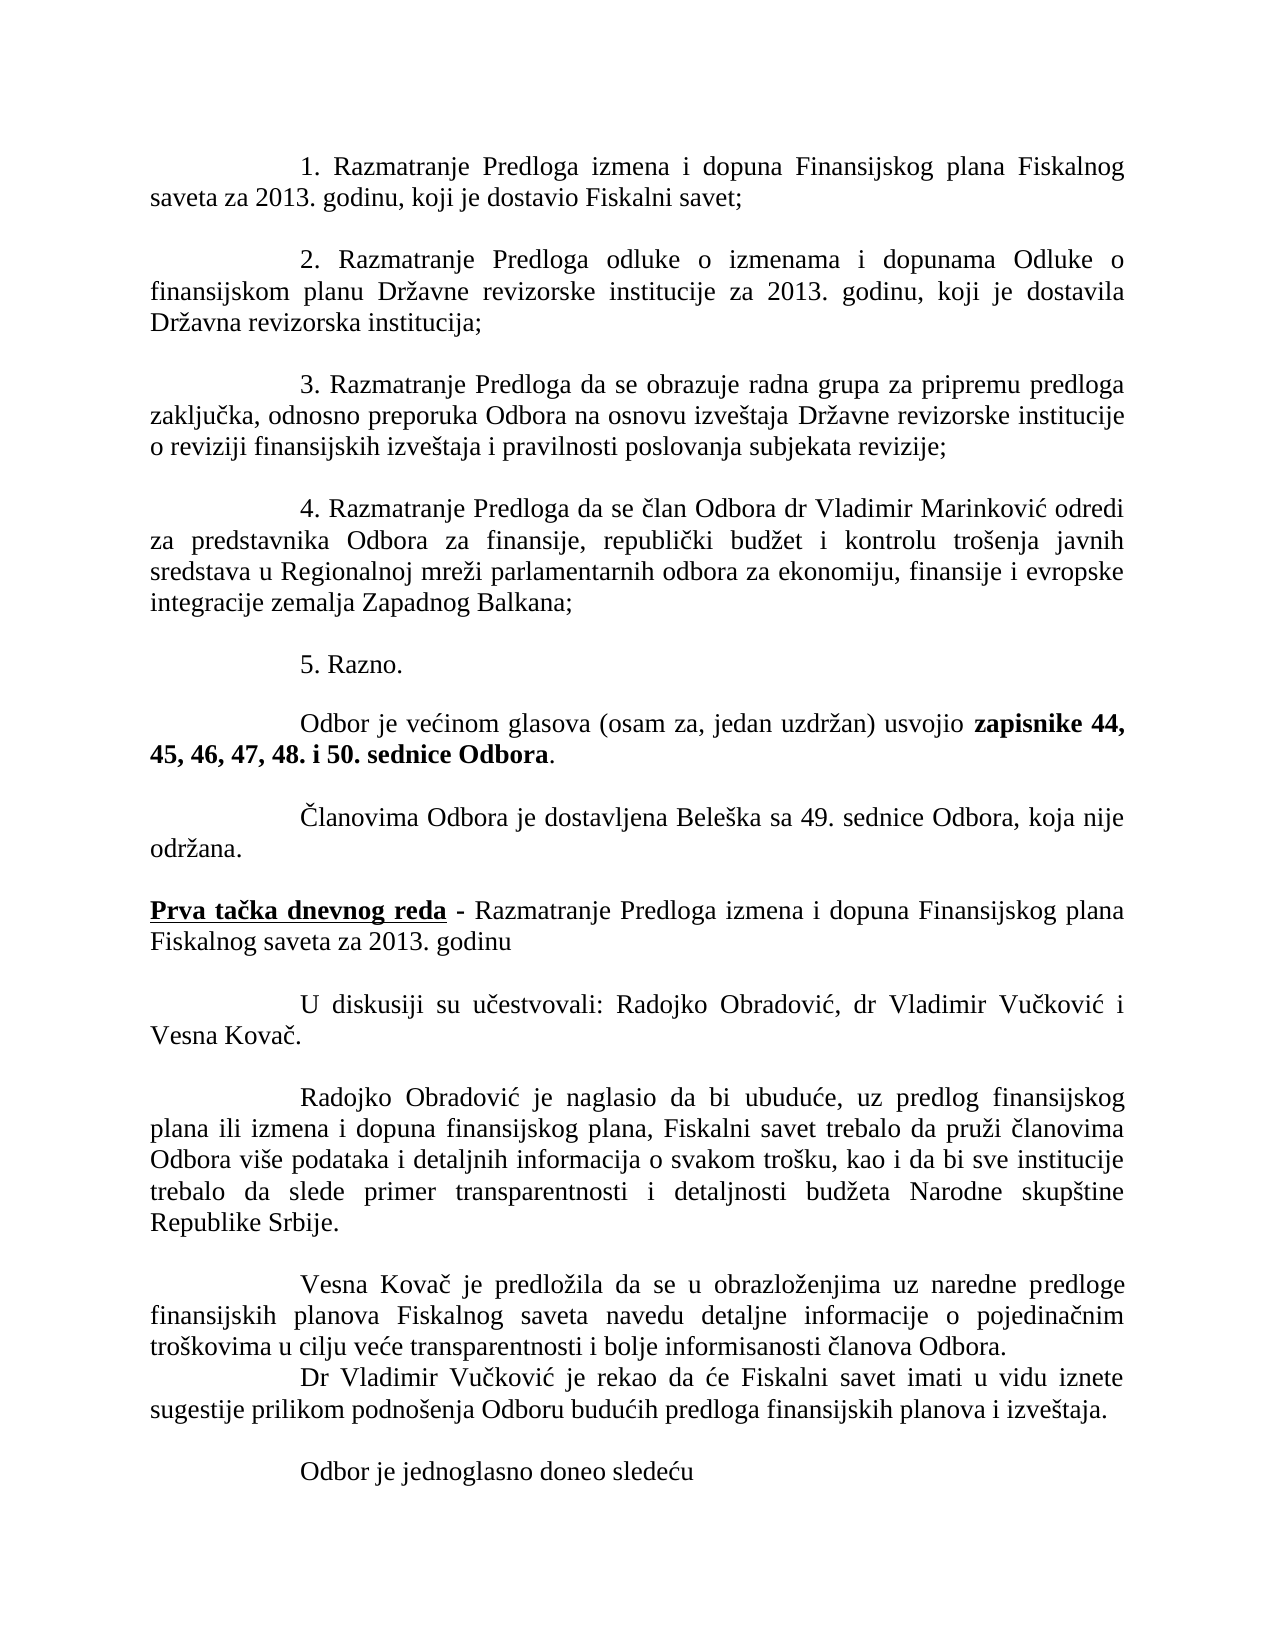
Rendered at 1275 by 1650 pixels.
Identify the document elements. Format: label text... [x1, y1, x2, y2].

text 2. Razmatranje Predloga odluke o izmenama i dopunama Odluke o finansijskom planu Državne revizorske institucije za 2013. godinu, koji je dostavila Državna revizorska institucija; [150, 243, 1125, 337]
text Prva tačka dnevnog reda - Razmatranje Predloga izmena i dopuna Finansijskog plana Fiskalnog saveta za 2013. godinu [150, 894, 1125, 957]
text Vesna Kovač je predložila da se u obrazloženjima uz naredne predloge finansijskih planova Fiskalnog saveta navedu detaljne informacije o pojedinačnim troškovima u cilju veće transparentnosti i bolje informisanosti članova Odbora. [150, 1268, 1125, 1362]
text Članovima Odbora je dostavljena Beleška sa 49. sednice Odbora, koja nije održana. [150, 801, 1125, 863]
text 3. Razmatranje Predloga da se obrazuje radna grupa za pripremu predloga zaključka, odnosno preporuka Odbora na osnovu izveštaja Državne revizorske institucije o reviziji finansijskih izveštaja i pravilnosti poslovanja subjekata revizije; [150, 368, 1125, 461]
text 1. Razmatranje Predloga izmena i dopuna Finansijskog plana Fiskalnog saveta za 2013. godinu, koji je dostavio Fiskalni savet; [150, 150, 1125, 212]
text Radojko Obradović je naglasio da bi ubuduće, uz predlog finansijskog plana ili izmena i dopuna finansijskog plana, Fiskalni savet trebalo da pruži članovima Odbora više podataka i detaljnih informacija o svakom trošku, kao i da bi sve institucije trebalo da slede primer transparentnosti i detaljnosti budžeta Narodne skupštine Republike Srbije. [150, 1081, 1125, 1237]
text 4. Razmatranje Predloga da se član Odbora dr Vladimir Marinković odredi za predstavnika Odbora za finansije, republički budžet i kontrolu trošenja javnih sredstava u Regionalnoj mreži parlamentarnih odbora za ekonomiju, finansije i evropske integracije zemalja Zapadnog Balkana; [150, 493, 1125, 617]
text Odbor je većinom glasova (osam za, jedan uzdržan) usvojio zapisnike 44, 45, 46, 47, 48. i 50. sednice Odbora. [150, 707, 1125, 770]
text Odbor je jednoglasno doneo sledeću [150, 1455, 1125, 1486]
text 5. Razno. [150, 648, 1125, 679]
text U diskusiji su učestvovali: Radojko Obradović, dr Vladimir Vučković i Vesna Kovač. [150, 988, 1125, 1050]
text Dr Vladimir Vučković je rekao da će Fiskalni savet imati u vidu iznete sugestije prilikom podnošenja Odboru budućih predloga finansijskih planova i izveštaja. [150, 1362, 1125, 1424]
